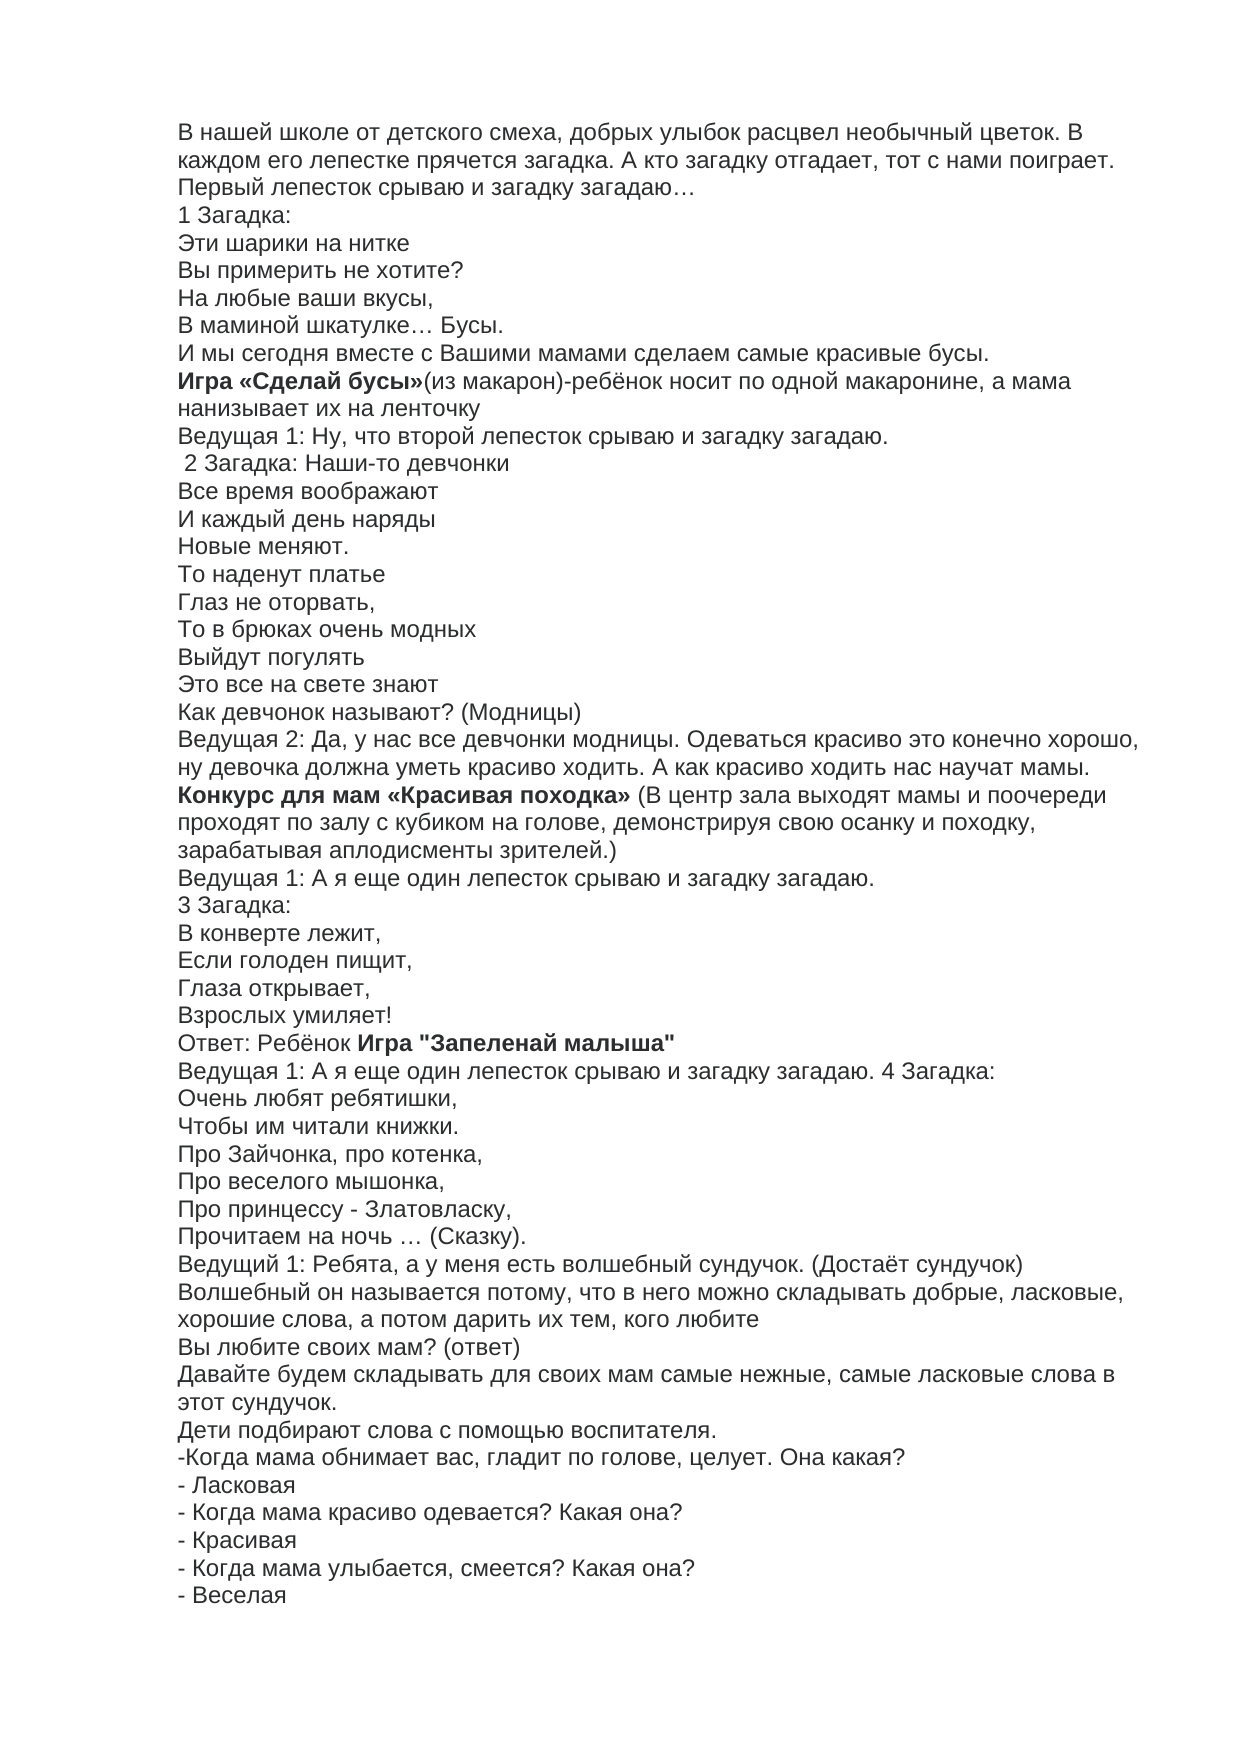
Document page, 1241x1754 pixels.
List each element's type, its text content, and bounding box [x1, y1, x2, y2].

text И каждый день наряды [177, 504, 1152, 532]
text - Когда мама красиво одевается? Какая она? [177, 1498, 1152, 1526]
text На любые ваши вкусы, [177, 284, 1152, 311]
text Как девчонок называют? (Модницы) [177, 698, 1152, 725]
text Новые меняют. [177, 532, 1152, 560]
text Про Зайчонка, про котенка, [177, 1139, 1152, 1167]
text Волшебный он называется потому, что в него можно складывать добрые, ласковые, хорошие слова, а потом дарить их тем, кого любите [177, 1277, 1152, 1333]
text Ведущая 1: Ну, что второй лепесток срываю и загадку загадаю. [177, 422, 1152, 449]
text Про веселого мышонка, [177, 1167, 1152, 1195]
text Все время воображают [177, 477, 1152, 504]
text Ведущая 2: Да, у нас все девчонки модницы. Одеваться красиво это конечно хорошо, ну девочка должна уметь красиво ходить. А как красиво ходить нас научат мамы. Конкурс для мам «Красивая походка» (В центр зала выходят мамы и поочереди проходят по залу с кубиком на голове, демонстрируя свою осанку и походку, зарабатывая аплодисменты зрителей.) [177, 725, 1152, 863]
text 1 Загадка: [177, 201, 1152, 228]
text 3 Загадка: [177, 891, 1152, 919]
text Очень любят ребятишки, [177, 1084, 1152, 1112]
text В нашей школе от детского смеха, добрых улыбок расцвел необычный цветок. В каждом его лепестке прячется загадка. А кто загадку отгадает, тот с нами поиграет. Первый лепесток срываю и загадку загадаю… [177, 118, 1152, 201]
text Если голоден пищит, [177, 946, 1152, 974]
text В маминой шкатулке… Бусы. [177, 311, 1152, 339]
text - Красивая [177, 1526, 1152, 1553]
text То в брюках очень модных [177, 615, 1152, 643]
text 2 Загадка: Наши-то девчонки [177, 449, 1152, 477]
text То наденут платье [177, 560, 1152, 587]
text Дети подбирают слова с помощью воспитателя. [177, 1416, 1152, 1443]
text И мы сегодня вместе с Вашими мамами сделаем самые красивые бусы. [177, 339, 1152, 367]
text Взрослых умиляет! [177, 1001, 1152, 1029]
text Ведущий 1: Ребята, а у меня есть волшебный сундучок. (Достаёт сундучок) [177, 1250, 1152, 1277]
text - Ласковая [177, 1471, 1152, 1498]
text -Когда мама обнимает вас, гладит по голове, целует. Она какая? [177, 1443, 1152, 1471]
text Ответ: Ребёнок Игра "Запеленай малыша" [177, 1029, 1152, 1057]
text Игра «Сделай бусы»(из макарон)-ребёнок носит по одной макаронине, а мама нанизывает их на ленточку [177, 367, 1152, 422]
text Вы примерить не хотите? [177, 256, 1152, 284]
text Давайте будем складывать для своих мам самые нежные, самые ласковые слова в этот сундучок. [177, 1360, 1152, 1416]
text - Когда мама улыбается, смеется? Какая она? [177, 1553, 1152, 1581]
text Про принцессу - Златовласку, [177, 1195, 1152, 1222]
text Это все на свете знают [177, 670, 1152, 698]
text Ведущая 1: А я еще один лепесток срываю и загадку загадаю. 4 Загадка: [177, 1057, 1152, 1084]
text Выйдут погулять [177, 643, 1152, 670]
text Глаза открывает, [177, 974, 1152, 1001]
text Эти шарики на нитке [177, 228, 1152, 256]
text В конверте лежит, [177, 919, 1152, 946]
text Глаз не оторвать, [177, 587, 1152, 615]
text - Веселая [177, 1581, 1152, 1609]
text Прочитаем на ночь … (Сказку). [177, 1222, 1152, 1250]
text Ведущая 1: А я еще один лепесток срываю и загадку загадаю. [177, 863, 1152, 891]
text Чтобы им читали книжки. [177, 1112, 1152, 1139]
text Вы любите своих мам? (ответ) [177, 1333, 1152, 1360]
